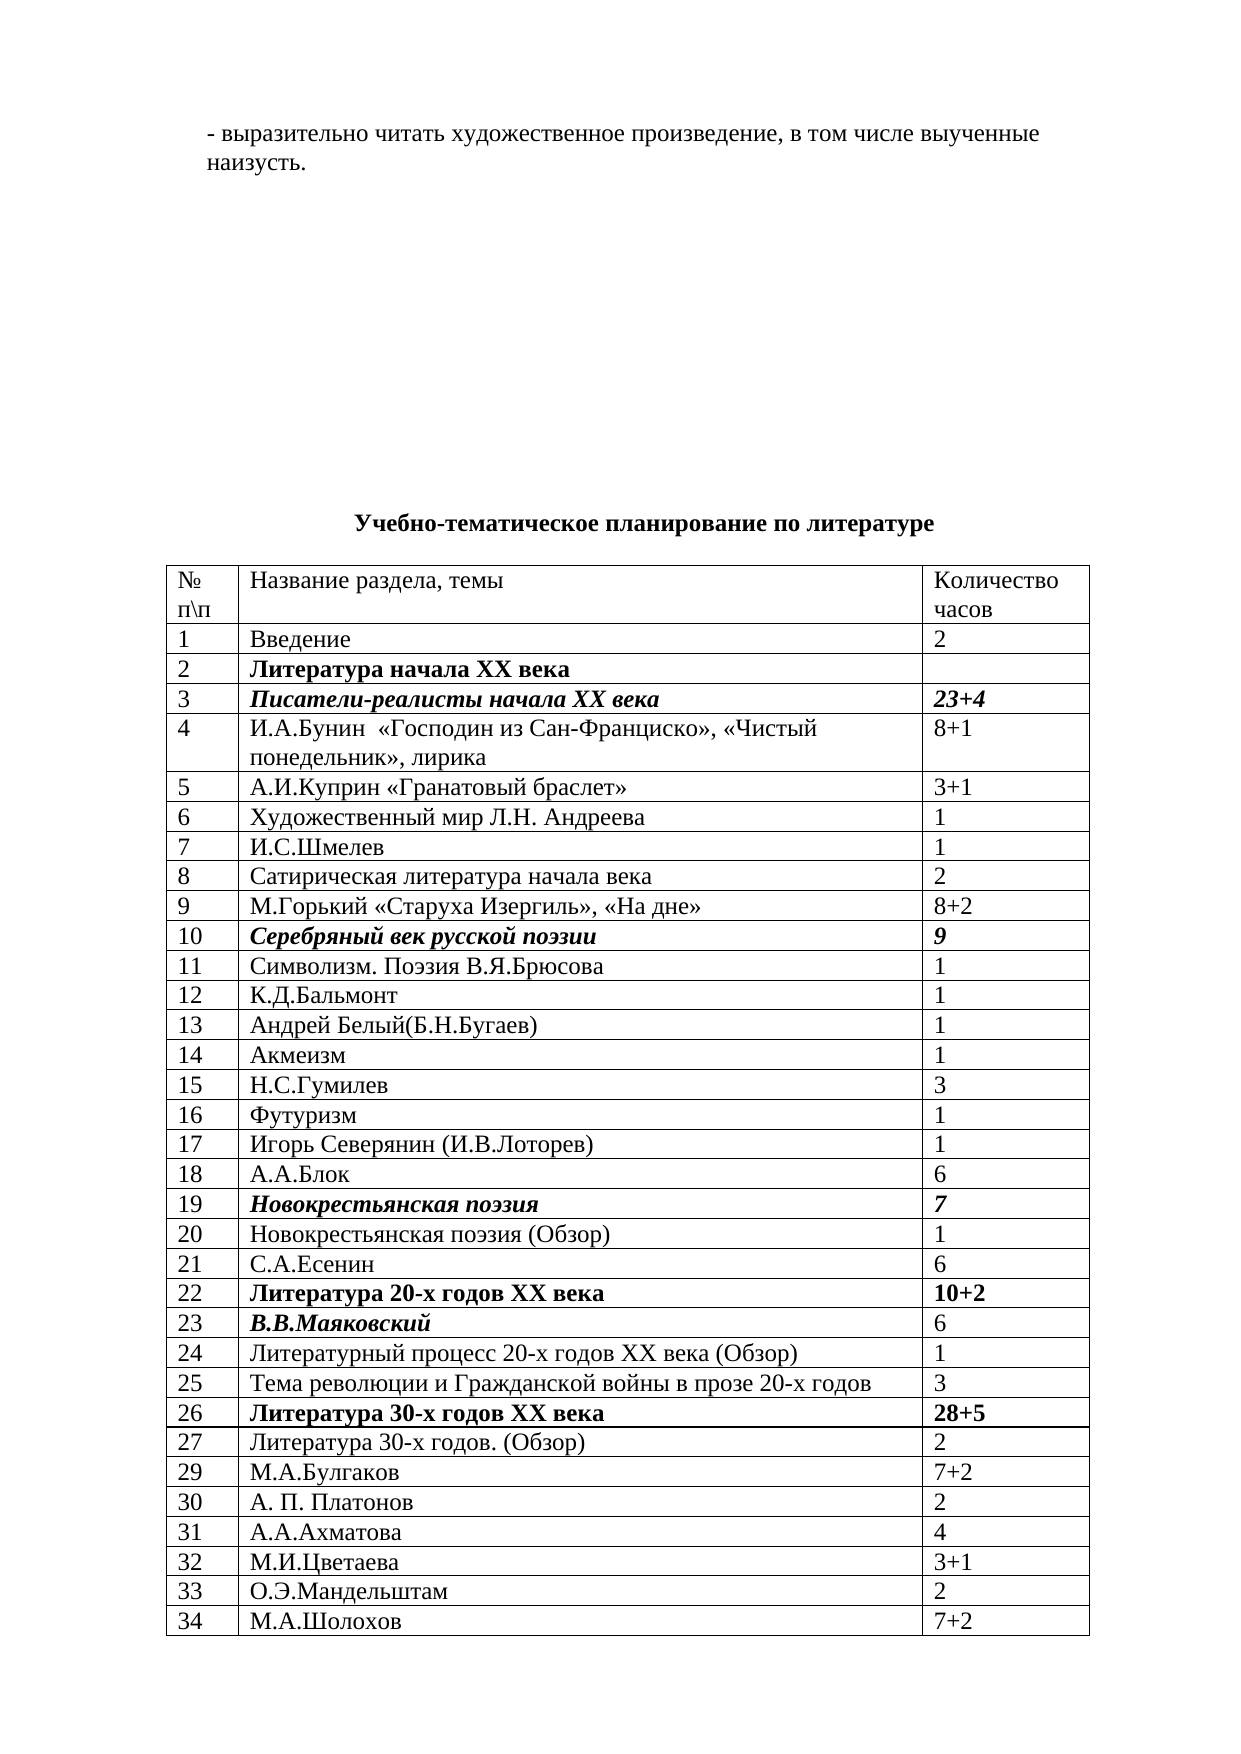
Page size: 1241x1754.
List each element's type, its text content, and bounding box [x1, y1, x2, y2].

table_cell В.В.Маяковский [239, 1308, 922, 1337]
table_cell Серебряный век русской поэзии [239, 921, 922, 950]
table_cell 8 [167, 861, 238, 890]
table_header Название раздела, темы [239, 566, 922, 623]
table_cell А.И.Куприн «Гранатовый браслет» [239, 772, 922, 801]
table_cell 25 [167, 1368, 238, 1397]
table_cell 7+2 [923, 1457, 1089, 1486]
table_cell 8+1 [923, 714, 1089, 771]
table_cell 26 [167, 1398, 238, 1426]
table_cell К.Д.Бальмонт [239, 981, 922, 1009]
table_cell Символизм. Поэзия В.Я.Брюсова [239, 951, 922, 979]
table_cell О.Э.Мандельштам [239, 1576, 922, 1605]
table_cell 11 [167, 951, 238, 979]
table_cell Н.С.Гумилев [239, 1070, 922, 1099]
table_cell С.А.Есенин [239, 1249, 922, 1277]
table_cell А.А.Ахматова [239, 1517, 922, 1546]
table_cell 1 [923, 1100, 1089, 1128]
table_cell Литература 20-х годов ХХ века [239, 1279, 922, 1307]
table_cell 1 [923, 1010, 1089, 1039]
table_cell 1 [923, 981, 1089, 1009]
table_cell Введение [239, 624, 922, 653]
table_cell 13 [167, 1010, 238, 1039]
table_cell 2 [167, 654, 238, 683]
table_cell А. П. Платонов [239, 1487, 922, 1516]
text Учебно-тематическое планирование по литературе [177, 508, 1078, 564]
table_cell 23 [167, 1308, 238, 1337]
table_cell 16 [167, 1100, 238, 1128]
table_cell 34 [167, 1606, 238, 1635]
table_cell 3 [167, 684, 238, 712]
table_cell М.А.Булгаков [239, 1457, 922, 1486]
table_cell 32 [167, 1547, 238, 1575]
table_cell 27 [167, 1428, 238, 1456]
table_cell 6 [167, 802, 238, 831]
table_cell И.А.Бунин «Господин из Сан-Франциско», «Чистый понедельник», лирика [239, 714, 922, 771]
table_cell Литература 30-х годов ХХ века [239, 1398, 922, 1426]
table_cell [923, 654, 1089, 683]
table_cell 1 [923, 1130, 1089, 1158]
table_cell 10+2 [923, 1279, 1089, 1307]
table_cell 15 [167, 1070, 238, 1099]
table_cell 6 [923, 1308, 1089, 1337]
table_cell 4 [923, 1517, 1089, 1546]
table_cell 8+2 [923, 891, 1089, 920]
table_cell Акмеизм [239, 1040, 922, 1069]
table_cell Андрей Белый(Б.Н.Бугаев) [239, 1010, 922, 1039]
table_header Количество часов [923, 566, 1089, 623]
table_cell 6 [923, 1159, 1089, 1188]
table_cell Игорь Северянин (И.В.Лоторев) [239, 1130, 922, 1158]
table_cell 17 [167, 1130, 238, 1158]
table_cell 10 [167, 921, 238, 950]
table_cell Художественный мир Л.Н. Андреева [239, 802, 922, 831]
table_cell 2 [923, 624, 1089, 653]
table_cell 7+2 [923, 1606, 1089, 1635]
table_cell Новокрестьянская поэзия (Обзор) [239, 1219, 922, 1248]
table_cell 3 [923, 1368, 1089, 1397]
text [207, 118, 1078, 176]
table_cell М.Горький «Старуха Изергиль», «На дне» [239, 891, 922, 920]
table_cell Футуризм [239, 1100, 922, 1128]
table_cell 2 [923, 1576, 1089, 1605]
table_cell 9 [167, 891, 238, 920]
table_cell 7 [923, 1189, 1089, 1218]
table_cell 5 [167, 772, 238, 801]
table_cell 1 [923, 1338, 1089, 1367]
table_cell 2 [923, 1487, 1089, 1516]
table_cell 31 [167, 1517, 238, 1546]
table_cell 1 [923, 1219, 1089, 1248]
table_cell Писатели-реалисты начала ХХ века [239, 684, 922, 712]
table_cell М.И.Цветаева [239, 1547, 922, 1575]
table_cell 20 [167, 1219, 238, 1248]
table_cell 33 [167, 1576, 238, 1605]
table_cell 3 [923, 1070, 1089, 1099]
table_cell 22 [167, 1279, 238, 1307]
table_cell 1 [923, 832, 1089, 860]
table_cell 4 [167, 714, 238, 771]
table_cell 3+1 [923, 1547, 1089, 1575]
table_cell 30 [167, 1487, 238, 1516]
table_cell Сатирическая литература начала века [239, 861, 922, 890]
table_cell 1 [923, 1040, 1089, 1069]
table_cell А.А.Блок [239, 1159, 922, 1188]
table_cell И.С.Шмелев [239, 832, 922, 860]
table_cell 28+5 [923, 1398, 1089, 1426]
table_cell 6 [923, 1249, 1089, 1277]
table_cell 14 [167, 1040, 238, 1069]
table_cell 23+4 [923, 684, 1089, 712]
table_cell 29 [167, 1457, 238, 1486]
table_cell 2 [923, 1428, 1089, 1456]
table_cell Литературный процесс 20-х годов XX века (Обзор) [239, 1338, 922, 1367]
table_cell 21 [167, 1249, 238, 1277]
table_cell Новокрестьянская поэзия [239, 1189, 922, 1218]
table_cell 3+1 [923, 772, 1089, 801]
table_cell 24 [167, 1338, 238, 1367]
table_cell 18 [167, 1159, 238, 1188]
table_header № п\п [167, 566, 238, 623]
table_cell 1 [167, 624, 238, 653]
table_cell Литература 30-х годов. (Обзор) [239, 1428, 922, 1456]
table_cell Литература начала ХХ века [239, 654, 922, 683]
table_cell Тема революции и Гражданской войны в прозе 20-х годов [239, 1368, 922, 1397]
table_cell 2 [923, 861, 1089, 890]
table_cell М.А.Шолохов [239, 1606, 922, 1635]
table_cell 7 [167, 832, 238, 860]
table_cell 1 [923, 802, 1089, 831]
table_cell 19 [167, 1189, 238, 1218]
table_cell 1 [923, 951, 1089, 979]
table_cell 12 [167, 981, 238, 1009]
table_cell 9 [923, 921, 1089, 950]
